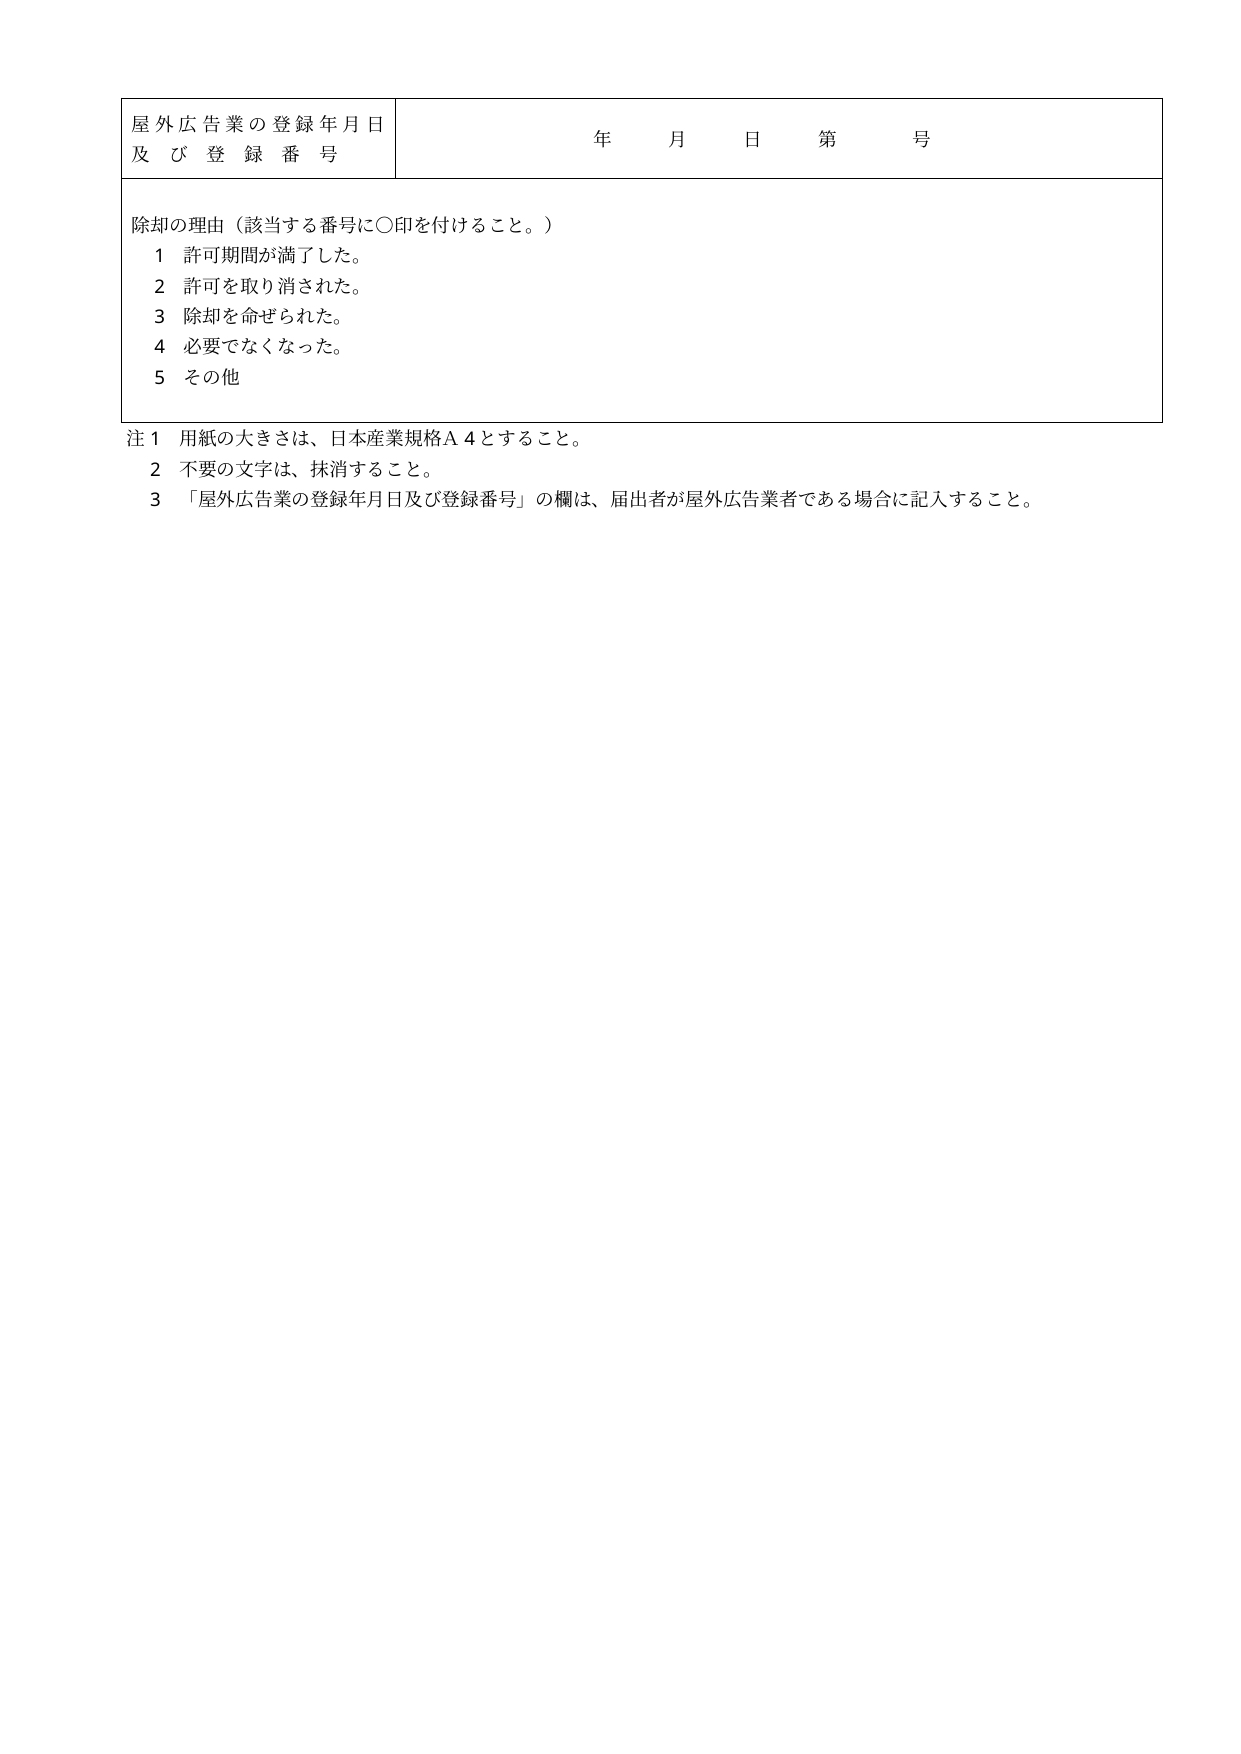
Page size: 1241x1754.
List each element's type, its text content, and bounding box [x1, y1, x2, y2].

table_cell 年 月 日 第 号 [396, 99, 1162, 178]
text 2 不要の文字は、抹消すること。 [89, 453, 1128, 483]
table_cell 除却の理由（該当する番号に○印を付けること。） 1 許可期間が満了した。 2 許可を取り消された。 3 除却を命ぜられた。 4 必要でなくなった。 5 その他 [122, 179, 1162, 422]
text 3 「屋外広告業の登録年月日及び登録番号」の欄は、届出者が屋外広告業者である場合に記入すること。 [89, 483, 1128, 513]
text 注 1 用紙の大きさは、日本産業規格Ａ4とすること。 [89, 423, 1128, 453]
table_cell 屋外広告業の登録年月日 及 び 登 録 番 号 [122, 99, 395, 178]
